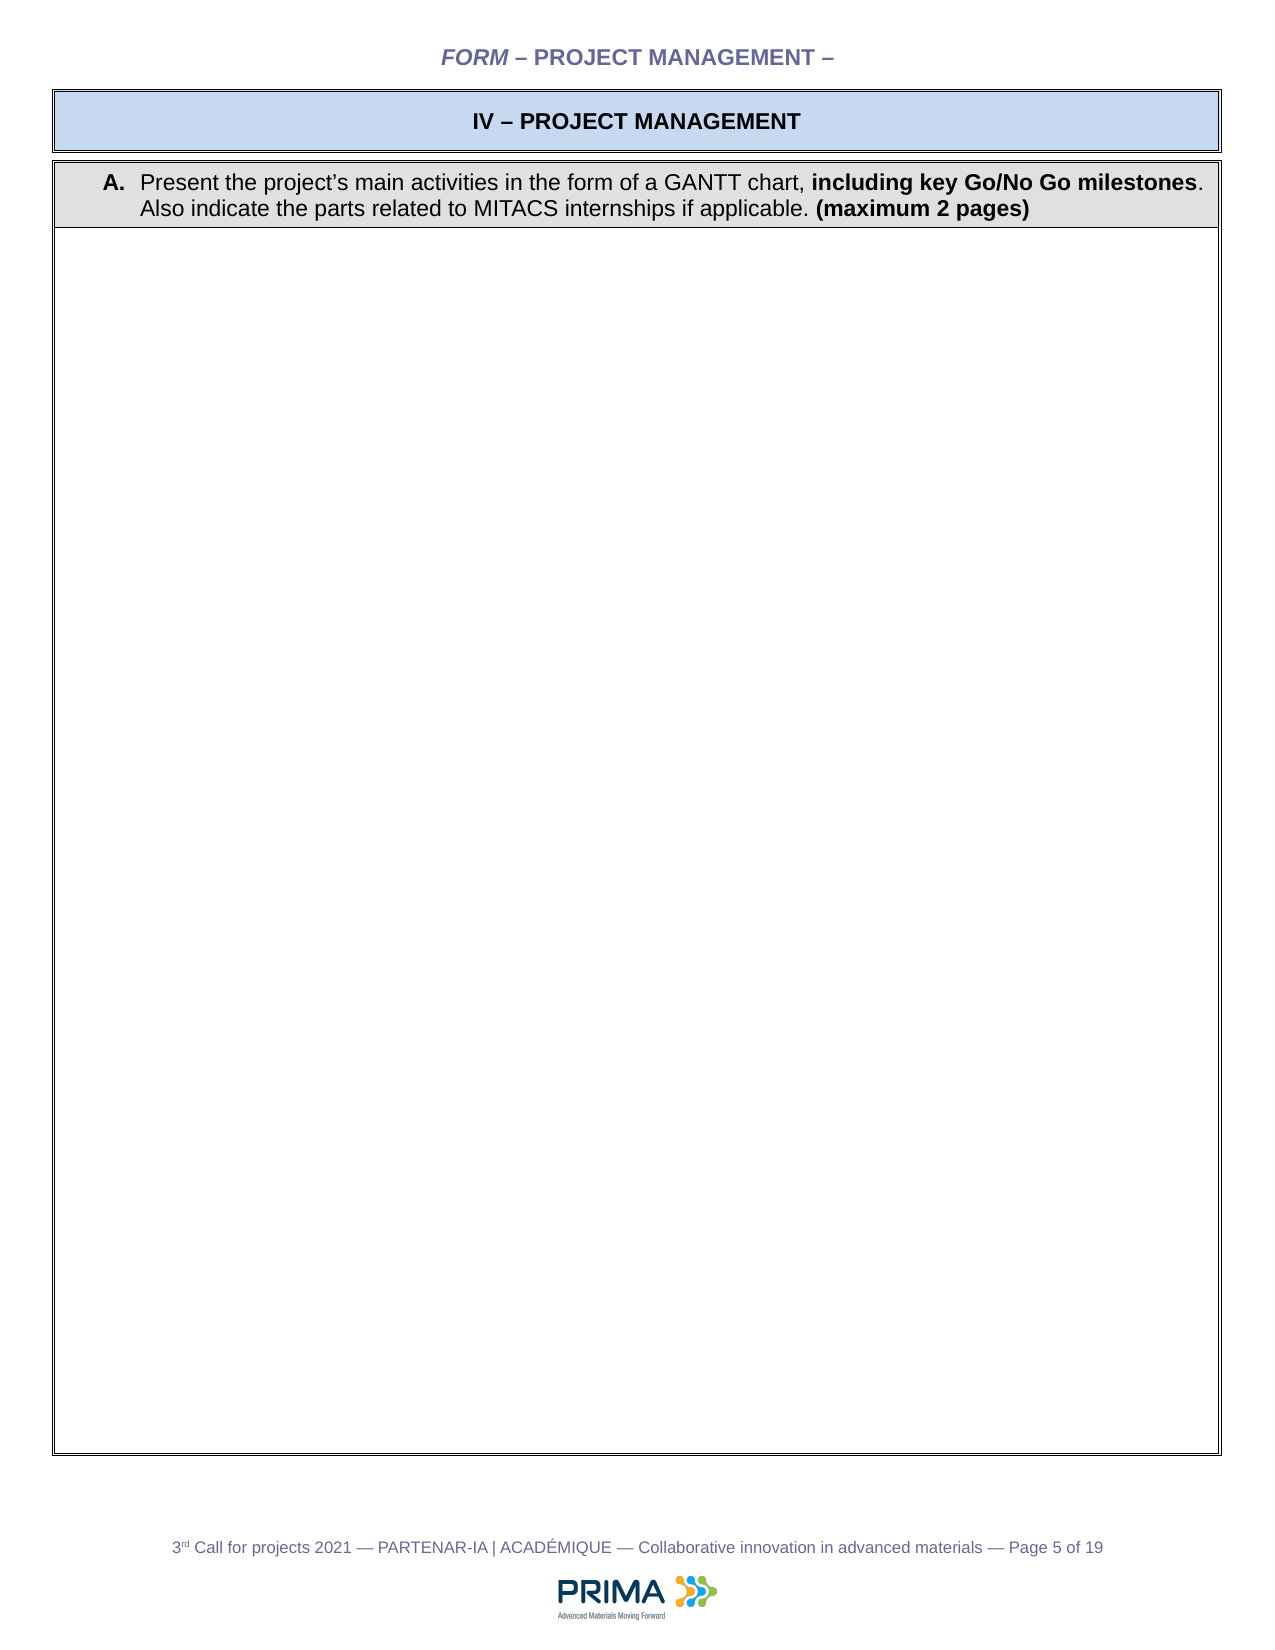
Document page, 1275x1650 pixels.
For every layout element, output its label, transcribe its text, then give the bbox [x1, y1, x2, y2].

table_header Present the project’s main activities in the form of a GANTT chart, including key Go/No Go milestones. Also indicate the parts related to MITACS internships if applicable. (maximum 2 pages) [55, 163, 1218, 227]
table_cell [55, 228, 1218, 1452]
picture [548, 1569, 728, 1629]
table_header IV – PROJECT MANAGEMENT [55, 92, 1218, 150]
